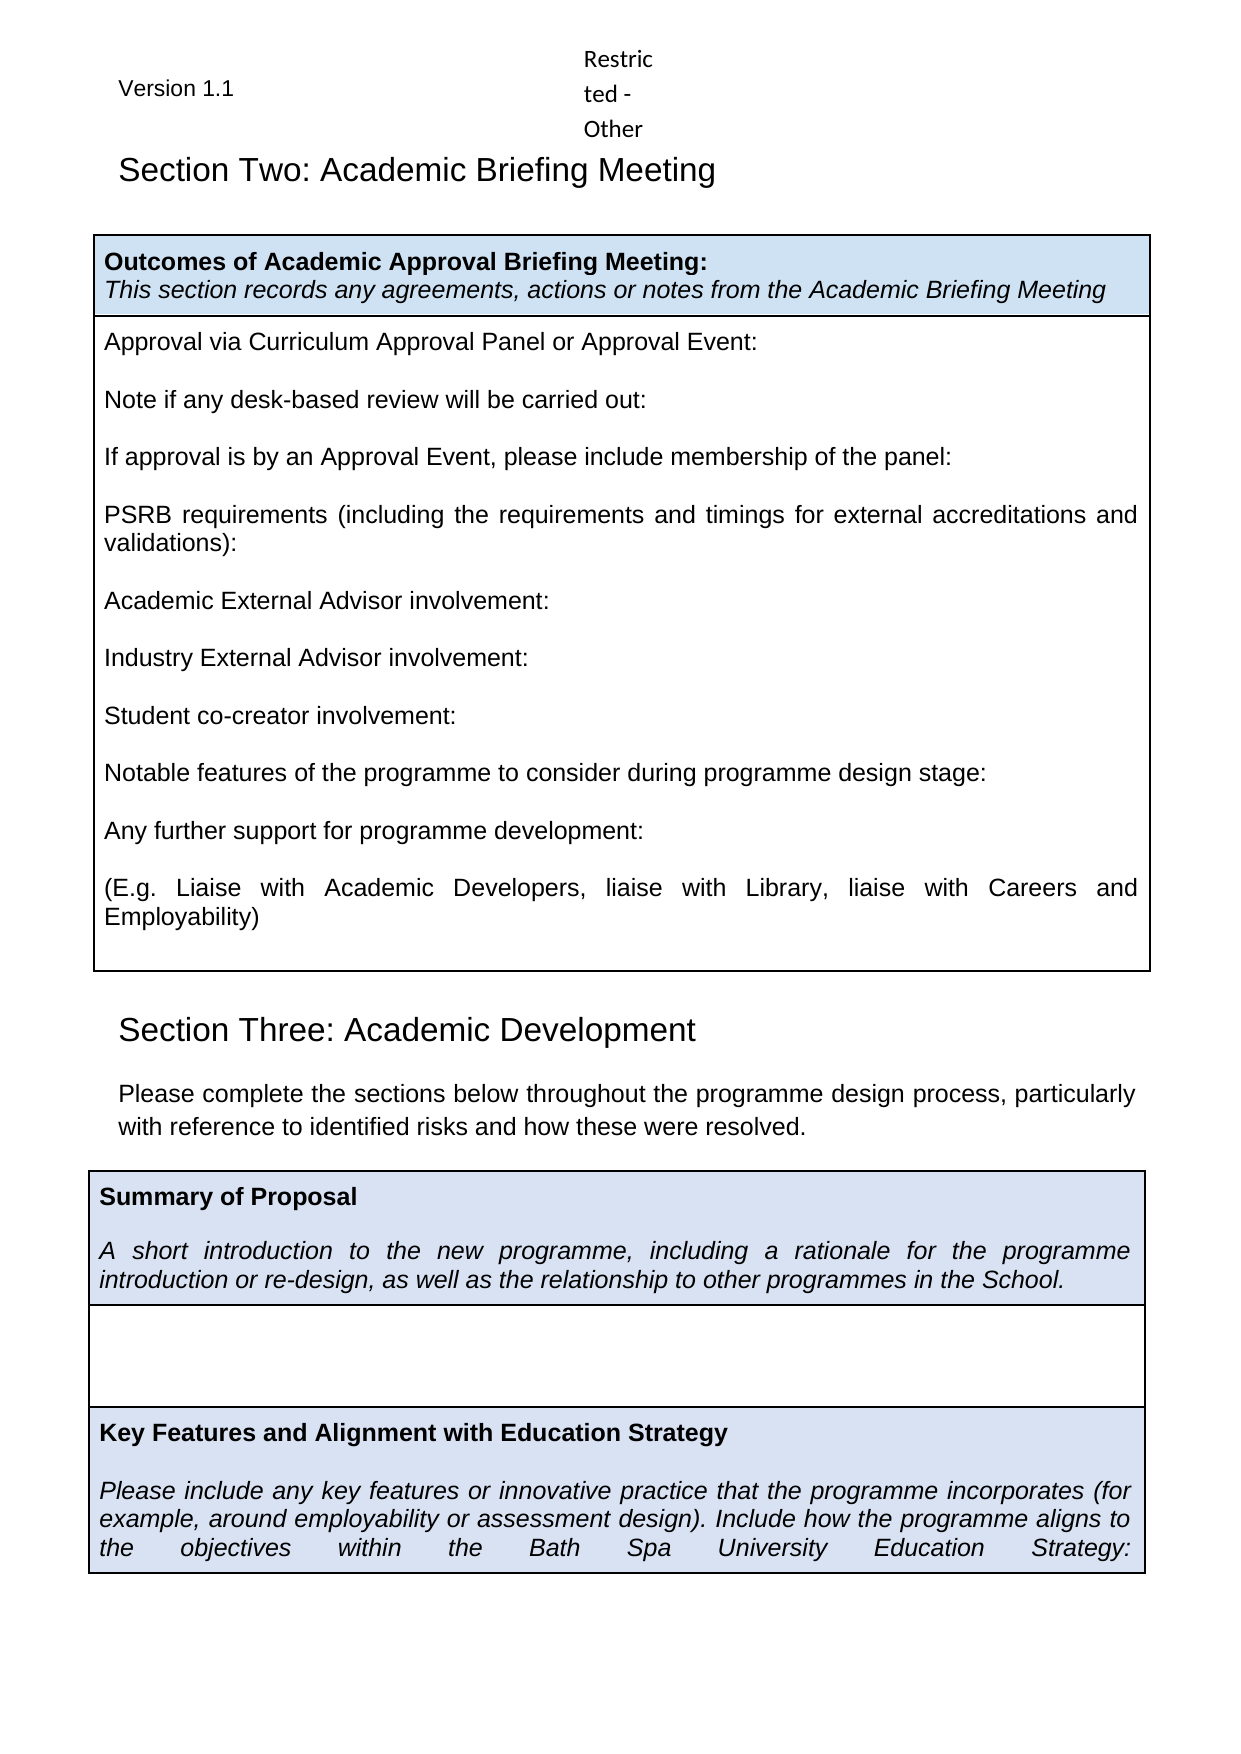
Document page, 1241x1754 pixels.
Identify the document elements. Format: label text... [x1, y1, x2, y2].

subtitle Section Three: Academic Development [118, 1009, 1137, 1048]
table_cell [90, 1408, 1144, 1572]
table_header Summary of Proposal A short introduction to the new programme, including a rationale for the programme introduction or re-design, as well as the relationship to other programmes in the School. [90, 1172, 1144, 1304]
table_cell Approval via Curriculum Approval Panel or Approval Event: Note if any desk-based review will be carried out: If approval is by an Approval Event, please include membership of the panel: PSRB requirements (including the requirements and timings for external accreditations and validations): Academic External Advisor involvement: Industry External Advisor involvement: Student co-creator involvement: Notable features of the programme to consider during programme design stage: Any further support for programme development: (E.g. Liaise with Academic Developers, liaise with Library, liaise with Careers and Employability) [95, 317, 1149, 970]
subtitle Section Two: Academic Briefing Meeting [118, 150, 1137, 188]
table_header Outcomes of Academic Approval Briefing Meeting: This section records any agreements, actions or notes from the Academic Briefing Meeting [95, 236, 1149, 314]
text Please complete the sections below throughout the programme design process, particularly with reference to identified risks and how these were resolved. [118, 1079, 1137, 1141]
table_cell [90, 1306, 1144, 1406]
